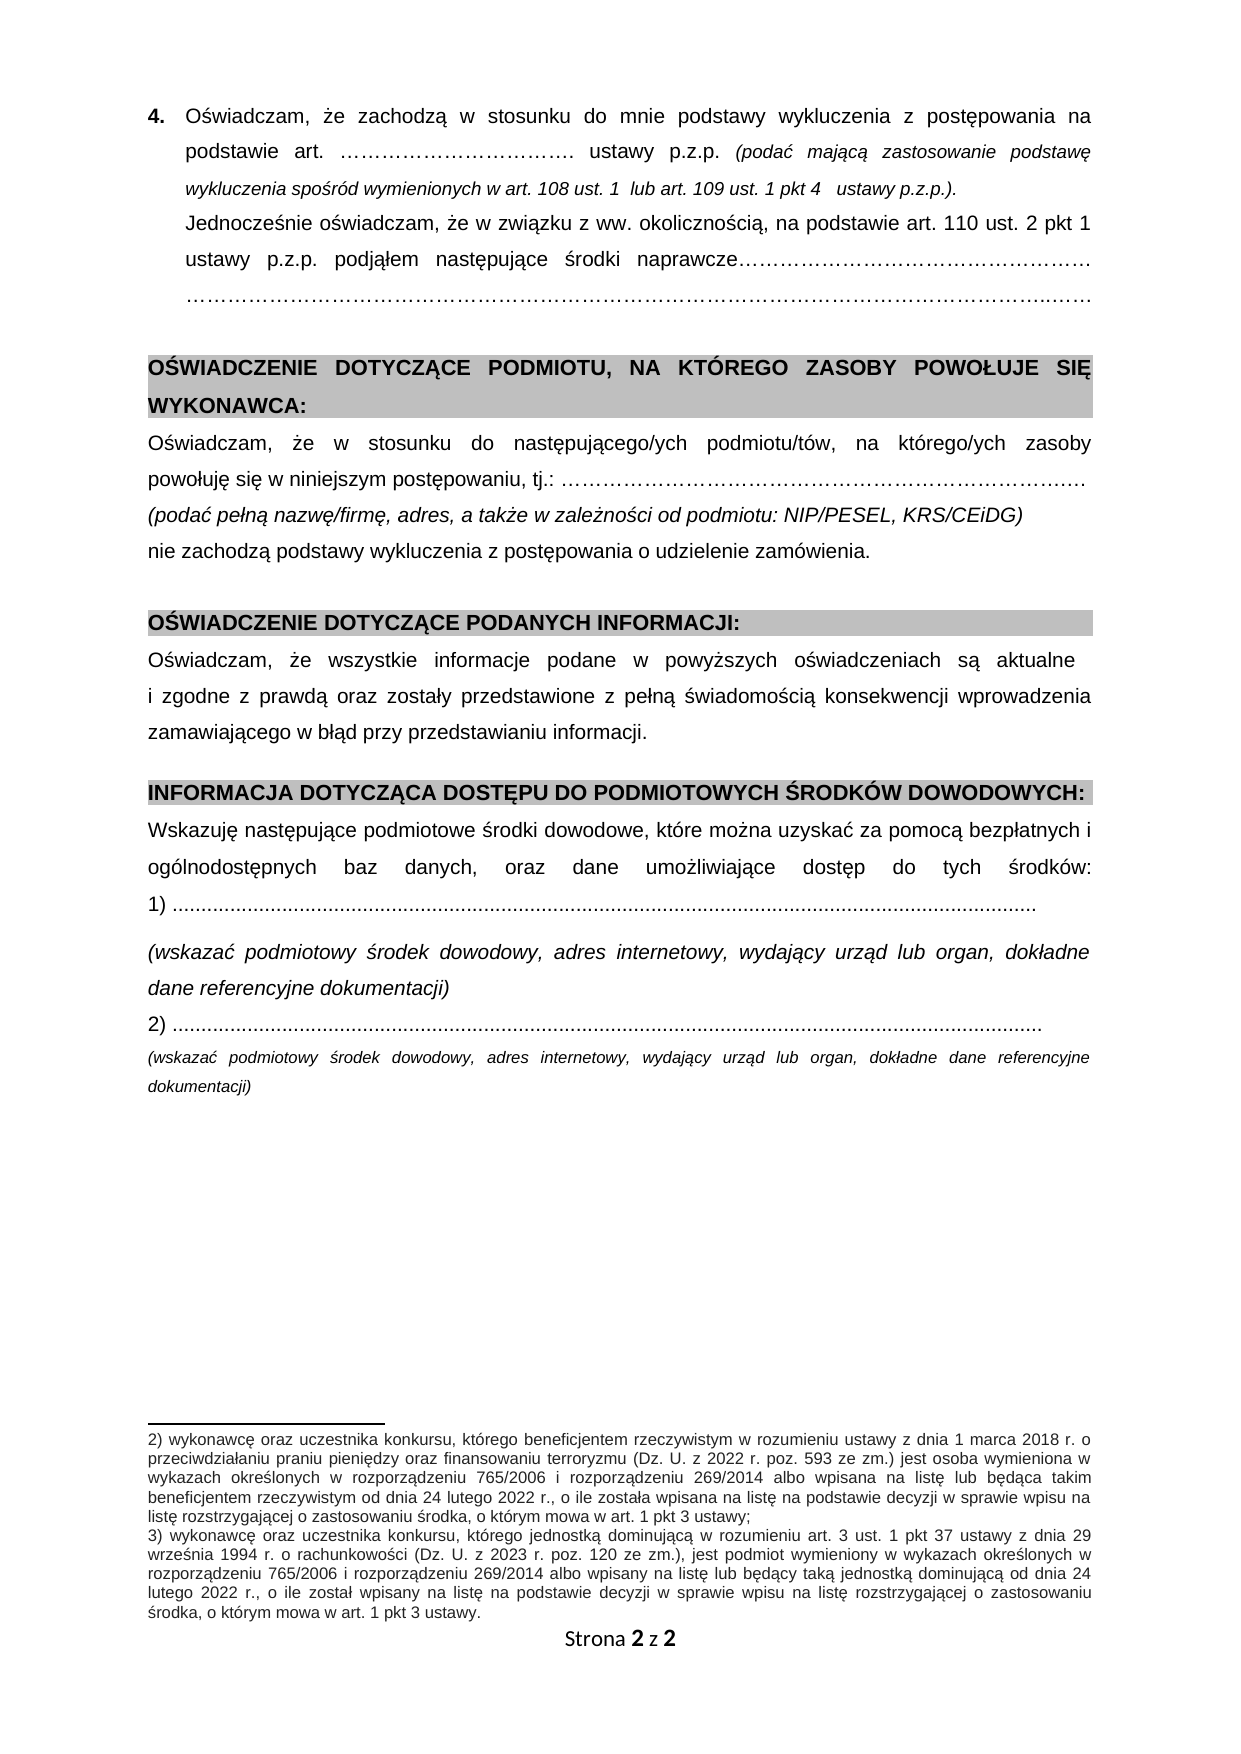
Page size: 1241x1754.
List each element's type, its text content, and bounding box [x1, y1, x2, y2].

text OŚWIADCZENIE DOTYCZĄCE PODANYCH INFORMACJI: [148, 610, 1093, 636]
text (wskazać podmiotowy środek dowodowy, adres internetowy, wydający urząd lub organ, dokładne dane referencyjne dokumentacji) [148, 940, 1093, 1000]
text 2) ....................................................................................................................................................... [148, 1012, 1093, 1036]
list Oświadczam, że zachodzą w stosunku do mnie podstawy wykluczenia z postępowania na podstawie art. ……………………………. ustawy p.z.p. (podać mającą zastosowanie podstawę wykluczenia spośród wymienionych w art. 108 ust. 1 lub art. 109 ust. 1 pkt 4 ustawy p.z.p.). [148, 103, 1093, 199]
text OŚWIADCZENIE DOTYCZĄCE PODMIOTU, NA KTÓREGO ZASOBY POWOŁUJE SIĘ WYKONAWCA: [148, 355, 1093, 418]
text Wskazuję następujące podmiotowe środki dowodowe, które można uzyskać za pomocą bezpłatnych i ogólnodostępnych baz danych, oraz dane umożliwiające dostęp do tych środków: 1) ...................................................................................................................................................... [148, 818, 1093, 916]
text nie zachodzą podstawy wykluczenia z postępowania o udzielenie zamówienia. [148, 538, 1093, 562]
text Oświadczam, że w stosunku do następującego/ych podmiotu/tów, na którego/ych zasoby powołuję się w niniejszym postępowaniu, tj.: ……………………………………………………………….…(podać pełną nazwę/firmę, adres, a także w zależności od podmiotu: NIP/PESEL, KRS/CEiDG) [148, 431, 1093, 526]
text INFORMACJA DOTYCZĄCA DOSTĘPU DO PODMIOTOWYCH ŚRODKÓW DOWODOWYCH: [148, 780, 1093, 805]
text (wskazać podmiotowy środek dowodowy, adres internetowy, wydający urząd lub organ, dokładne dane referencyjne dokumentacji) [148, 1048, 1093, 1096]
text Oświadczam, że wszystkie informacje podane w powyższych oświadczeniach są aktualne i zgodne z prawdą oraz zostały przedstawione z pełną świadomością konsekwencji wprowadzenia zamawiającego w błąd przy przedstawianiu informacji. [148, 648, 1093, 744]
text Jednocześnie oświadczam, że w związku z ww. okolicznością, na podstawie art. 110 ust. 2 pkt 1 ustawy p.z.p. podjąłem następujące środki naprawcze…………………………………………… ……………………………………………………………………………………………………………..…… [185, 211, 1093, 307]
